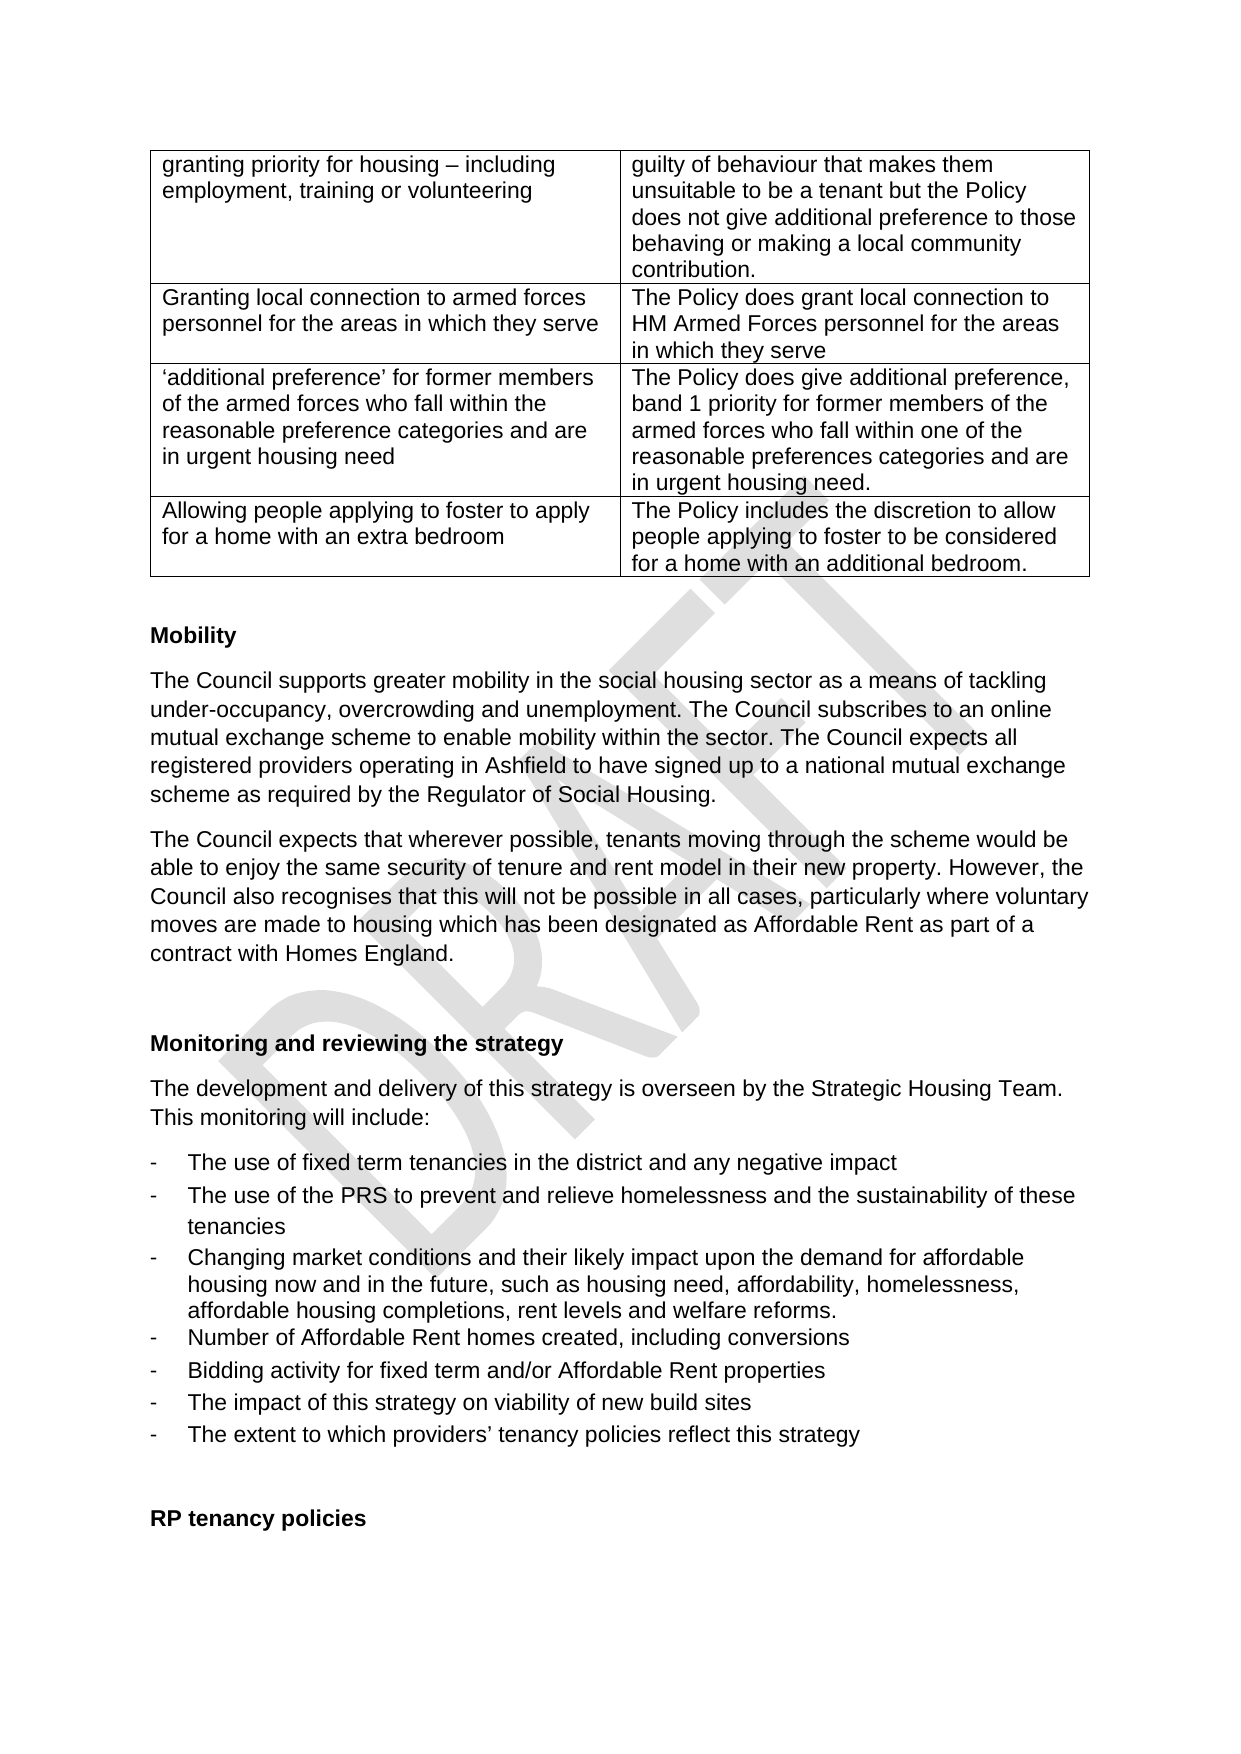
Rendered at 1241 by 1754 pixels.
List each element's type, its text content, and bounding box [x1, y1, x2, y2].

table_cell Allowing people applying to foster to apply for a home with an extra bedroom [151, 497, 620, 576]
text Monitoring and reviewing the strategy [150, 1030, 1090, 1056]
table_cell The Policy does give additional preference, band 1 priority for former members of the armed forces who fall within one of the reasonable preferences categories and are in urgent housing need. [621, 364, 1089, 496]
list Bidding activity for fixed term and/or Affordable Rent properties [150, 1356, 1090, 1384]
table_cell ‘additional preference’ for former members of the armed forces who fall within the reasonable preference categories and are in urgent housing need [151, 364, 620, 496]
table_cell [151, 151, 620, 283]
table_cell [621, 151, 1089, 283]
list The extent to which providers’ tenancy policies reflect this strategy [150, 1420, 1090, 1480]
list The impact of this strategy on viability of new build sites [150, 1388, 1090, 1416]
table_cell Granting local connection to armed forces personnel for the areas in which they serve [151, 284, 620, 363]
list Changing market conditions and their likely impact upon the demand for affordable housing now and in the future, such as housing need, affordability, homelessness, affordable housing completions, rent levels and welfare reforms. [150, 1243, 1090, 1323]
text RP tenancy policies [150, 1505, 1090, 1532]
text Mobility [150, 622, 1090, 648]
text The development and delivery of this strategy is overseen by the Strategic Housing Team. This monitoring will include: [150, 1075, 1090, 1130]
list Number of Affordable Rent homes created, including conversions [150, 1323, 1090, 1352]
table_cell The Policy does grant local connection to HM Armed Forces personnel for the areas in which they serve [621, 284, 1089, 363]
list The use of fixed term tenancies in the district and any negative impact [150, 1148, 1090, 1177]
list The use of the PRS to prevent and relieve homelessness and the sustainability of these tenancies [150, 1181, 1090, 1239]
text The Council expects that wherever possible, tenants moving through the scheme would be able to enjoy the same security of tenure and rent model in their new property. However, the Council also recognises that this will not be possible in all cases, particularly where voluntary moves are made to housing which has been designated as Affordable Rent as part of a contract with Homes England. [150, 826, 1090, 966]
text The Council supports greater mobility in the social housing sector as a means of tackling under-occupancy, overcrowding and unemployment. The Council subscribes to an online mutual exchange scheme to enable mobility within the sector. The Council expects all registered providers operating in Ashfield to have signed up to a national mutual exchange scheme as required by the Regulator of Social Housing. [150, 667, 1090, 807]
table_cell The Policy includes the discretion to allow people applying to foster to be considered for a home with an additional bedroom. [621, 497, 1089, 576]
